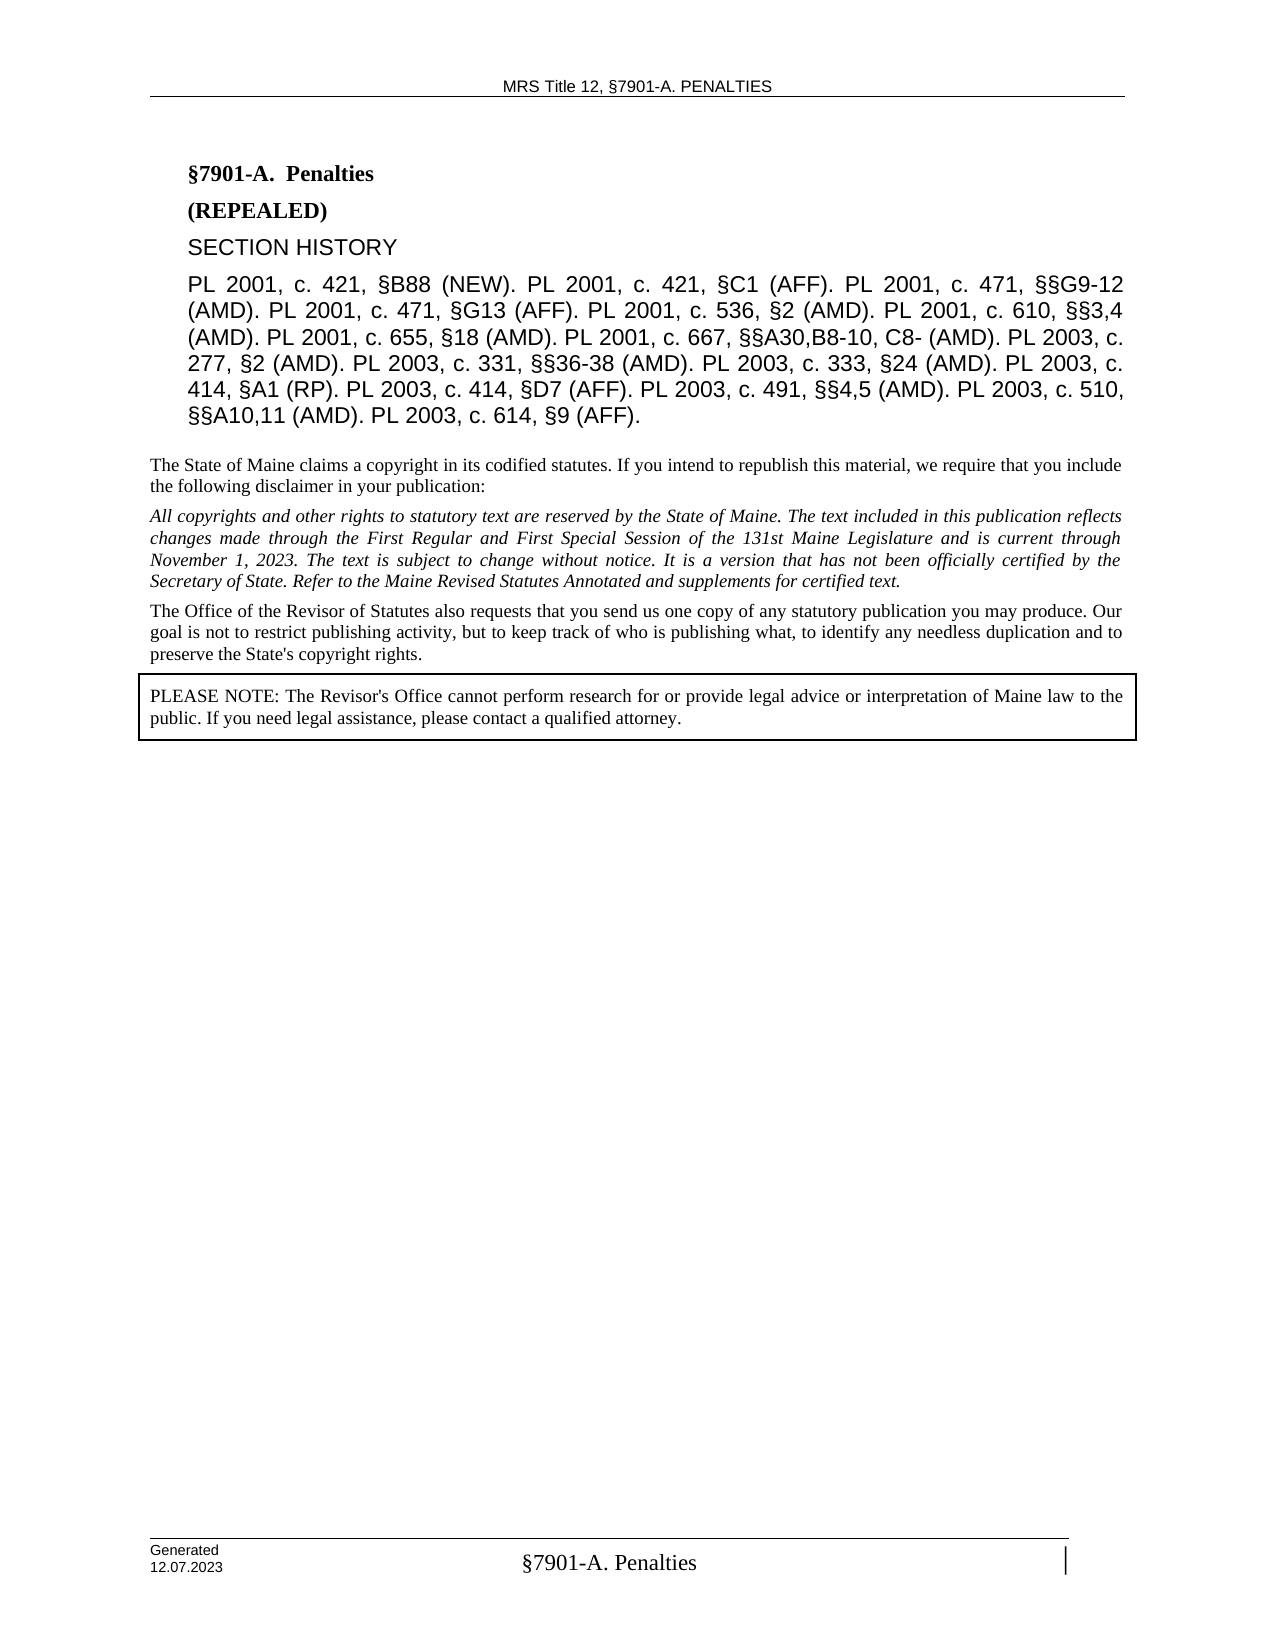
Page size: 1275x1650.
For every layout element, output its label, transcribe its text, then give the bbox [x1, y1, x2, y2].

text The State of Maine claims a copyright in its codified statutes. If you intend to republish this material, we require that you include the following disclaimer in your publication: [150, 454, 1125, 497]
text PL 2001, c. 421, §B88 (NEW). PL 2001, c. 421, §C1 (AFF). PL 2001, c. 471, §§G9-12 (AMD). PL 2001, c. 471, §G13 (AFF). PL 2001, c. 536, §2 (AMD). PL 2001, c. 610, §§3,4 (AMD). PL 2001, c. 655, §18 (AMD). PL 2001, c. 667, §§A30,B8-10, C8- (AMD). PL 2003, c. 277, §2 (AMD). PL 2003, c. 331, §§36-38 (AMD). PL 2003, c. 333, §24 (AMD). PL 2003, c. 414, §A1 (RP). PL 2003, c. 414, §D7 (AFF). PL 2003, c. 491, §§4,5 (AMD). PL 2003, c. 510, §§A10,11 (AMD). PL 2003, c. 614, §9 (AFF). [187, 271, 1125, 429]
text The Office of the Revisor of Statutes also requests that you send us one copy of any statutory publication you may produce. Our goal is not to restrict publishing activity, but to keep track of who is publishing what, to identify any needless duplication and to preserve the State's copyright rights. [150, 600, 1125, 664]
text All copyrights and other rights to statutory text are reserved by the State of Maine. The text included in this publication reflects changes made through the First Regular and First Special Session of the 131st Maine Legislature and is current through November 1, 2023 . The text is subject to change without notice. It is a version that has not been officially certified by the Secretary of State. Refer to the Maine Revised Statutes Annotated and supplements for certified text. [150, 505, 1125, 592]
text PLEASE NOTE: The Revisor's Office cannot perform research for or provide legal advice or interpretation of Maine law to the public. If you need legal assistance, please contact a qualified attorney. [140, 675, 1135, 739]
text §7901-A. Penalties [187, 160, 1125, 187]
text SECTION HISTORY [187, 234, 1125, 260]
text (REPEALED) [187, 197, 1125, 223]
